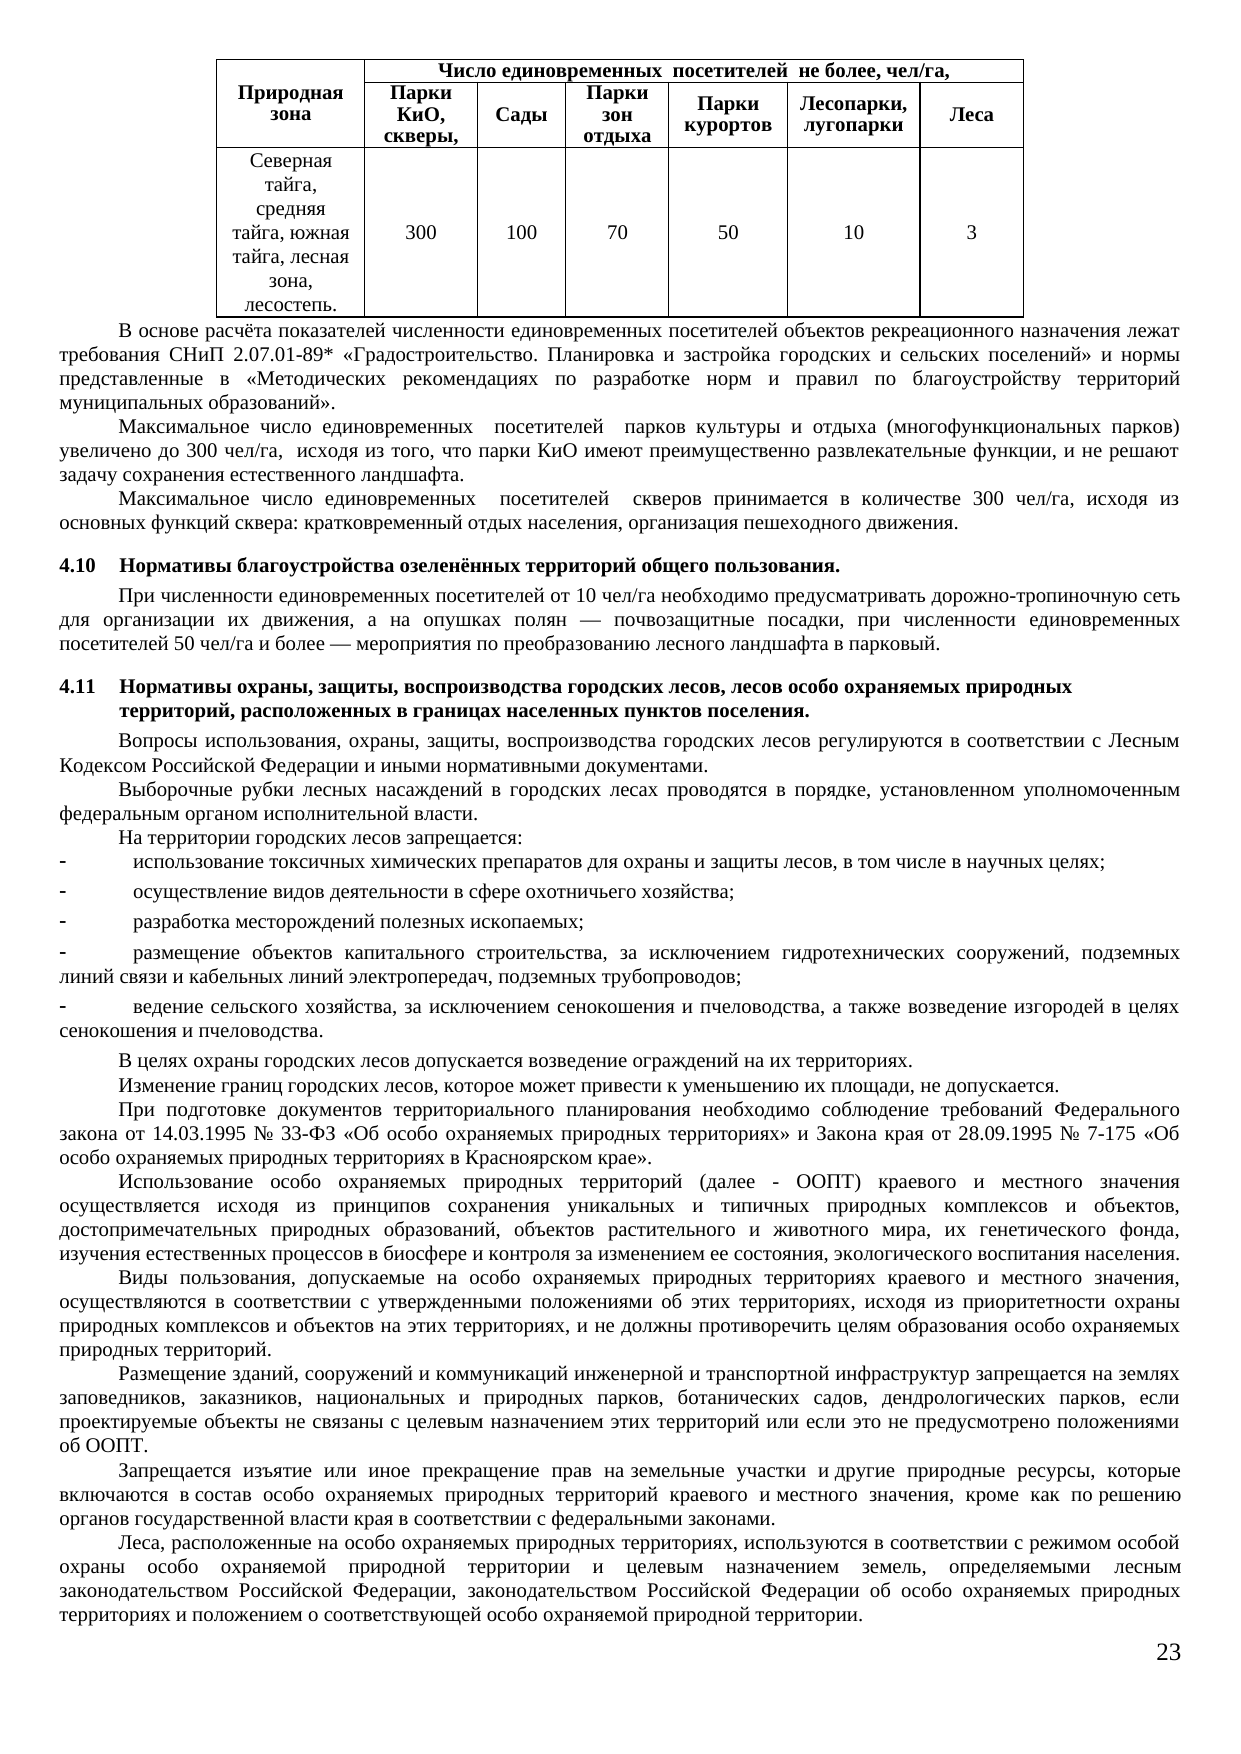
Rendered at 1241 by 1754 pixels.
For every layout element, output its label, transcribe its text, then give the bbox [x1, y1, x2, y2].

table_header Число единовременных посетителей не более, чел/га, [365, 60, 1023, 82]
table_cell Сады [478, 83, 565, 147]
table_cell Парки курортов [669, 83, 787, 147]
text При подготовке документов территориального планирования необходимо соблюдение требований Федерального закона от 14.03.1995 № 33-ФЗ «Об особо охраняемых природных территориях» и Закона края от 28.09.1995 № 7-175 «Об особо охраняемых природных территориях в Красноярском крае». [59, 1097, 1181, 1169]
text Леса, расположенные на особо охраняемых природных территориях, используются в соответствии с режимом особой охраны особо охраняемой природной территории и целевым назначением земель, определяемыми лесным законодательством Российской Федерации, законодательством Российской Федерации об особо охраняемых природных территориях и положением о соответствующей особо охраняемой природной территории. [59, 1530, 1181, 1626]
text Максимальное число единовременных посетителей скверов принимается в количестве 300 чел/га, исходя из основных функций сквера: кратковременный отдых населения, организация пешеходного движения. [59, 486, 1181, 534]
list размещение объектов капитального строительства, за исключением гидротехнических сооружений, подземных линий связи и кабельных линий электропередач, подземных трубопроводов; [59, 940, 1181, 988]
text На территории городских лесов запрещается: [59, 825, 1181, 849]
table_cell 10 [788, 148, 919, 316]
table_cell 3 [921, 148, 1023, 316]
table_cell Парки зон отдыха [566, 83, 668, 147]
text Виды пользования, допускаемые на особо охраняемых природных территориях краевого и местного значения, осуществляются в соответствии с утвержденными положениями об этих территориях, исходя из приоритетности охраны природных комплексов и объектов на этих территориях, и не должны противоречить целям образования особо охраняемых природных территорий. [59, 1265, 1181, 1361]
table_cell Лесопарки, лугопарки [788, 83, 919, 147]
text Выборочные рубки лесных насаждений в городских лесах проводятся в порядке, установленном уполномоченным федеральным органом исполнительной власти. [59, 777, 1181, 825]
table_cell Леса [921, 83, 1023, 147]
text Максимальное число единовременных посетителей парков культуры и отдыха (многофункциональных парков) увеличено до 300 чел/га, исходя из того, что парки КиО имеют преимущественно развлекательные функции, и не решают задачу сохранения естественного ландшафта. [59, 414, 1181, 486]
table_cell 300 [365, 148, 477, 316]
text В целях охраны городских лесов допускается возведение ограждений на их территориях. [59, 1048, 1181, 1072]
text Размещение зданий, сооружений и коммуникаций инженерной и транспортной инфраструктур запрещается на землях заповедников, заказников, национальных и природных парков, ботанических садов, дендрологических парков, если проектируемые объекты не связаны с целевым назначением этих территорий или если это не предусмотрено положениями об ООПТ. [59, 1361, 1181, 1457]
text Изменение границ городских лесов, которое может привести к уменьшению их площади, не допускается. [59, 1072, 1181, 1097]
list разработка месторождений полезных ископаемых; [59, 909, 1181, 933]
text При численности единовременных посетителей от 10 чел/га необходимо предусматривать дорожно-тропиночную сеть для организации их движения, а на опушках полян — почвозащитные посадки, при численности единовременных посетителей 50 чел/га и более — мероприятия по преобразованию лесного ландшафта в парковый. [59, 583, 1181, 655]
table_header Природная зона [217, 60, 364, 147]
list ведение сельского хозяйства, за исключением сенокошения и пчеловодства, а также возведение изгородей в целях сенокошения и пчеловодства. [59, 994, 1181, 1042]
table_cell 100 [478, 148, 565, 316]
table_cell 70 [566, 148, 668, 316]
list использование токсичных химических препаратов для охраны и защиты лесов, в том числе в научных целях; [59, 849, 1181, 873]
text Запрещается изъятие или иное прекращение прав на земельные участки и другие природные ресурсы, которые включаются в состав особо охраняемых природных территорий краевого и местного значения, кроме как по решению органов государственной власти края в соответствии с федеральными законами. [59, 1457, 1181, 1530]
text Вопросы использования, охраны, защиты, воспроизводства городских лесов регулируются в соответствии с Лесным Кодексом Российской Федерации и иными нормативными документами. [59, 728, 1181, 777]
text В основе расчёта показателей численности единовременных посетителей объектов рекреационного назначения лежат требования СНиП 2.07.01-89* «Градостроительство. Планировка и застройка городских и сельских поселений» и нормы представленные в «Методических рекомендациях по разработке норм и правил по благоустройству территорий муниципальных образований». [59, 317, 1181, 414]
list осуществление видов деятельности в сфере охотничьего хозяйства; [59, 879, 1181, 903]
table_cell 50 [669, 148, 787, 316]
table_cell Парки КиО, скверы, [365, 83, 477, 147]
text Использование особо охраняемых природных территорий (далее - ООПТ) краевого и местного значения осуществляется исходя из принципов сохранения уникальных и типичных природных комплексов и объектов, достопримечательных природных образований, объектов растительного и животного мира, их генетического фонда, изучения естественных процессов в биосфере и контроля за изменением ее состояния, экологического воспитания населения. [59, 1169, 1181, 1265]
subtitle Нормативы благоустройства озеленённых территорий общего пользования. [59, 553, 1181, 577]
table_cell Северная тайга, средняя тайга, южная тайга, лесная зона, лесостепь. [217, 148, 364, 316]
subtitle Нормативы охраны, защиты, воспроизводства городских лесов, лесов особо охраняемых природных территорий, расположенных в границах населенных пунктов поселения. [59, 674, 1181, 722]
